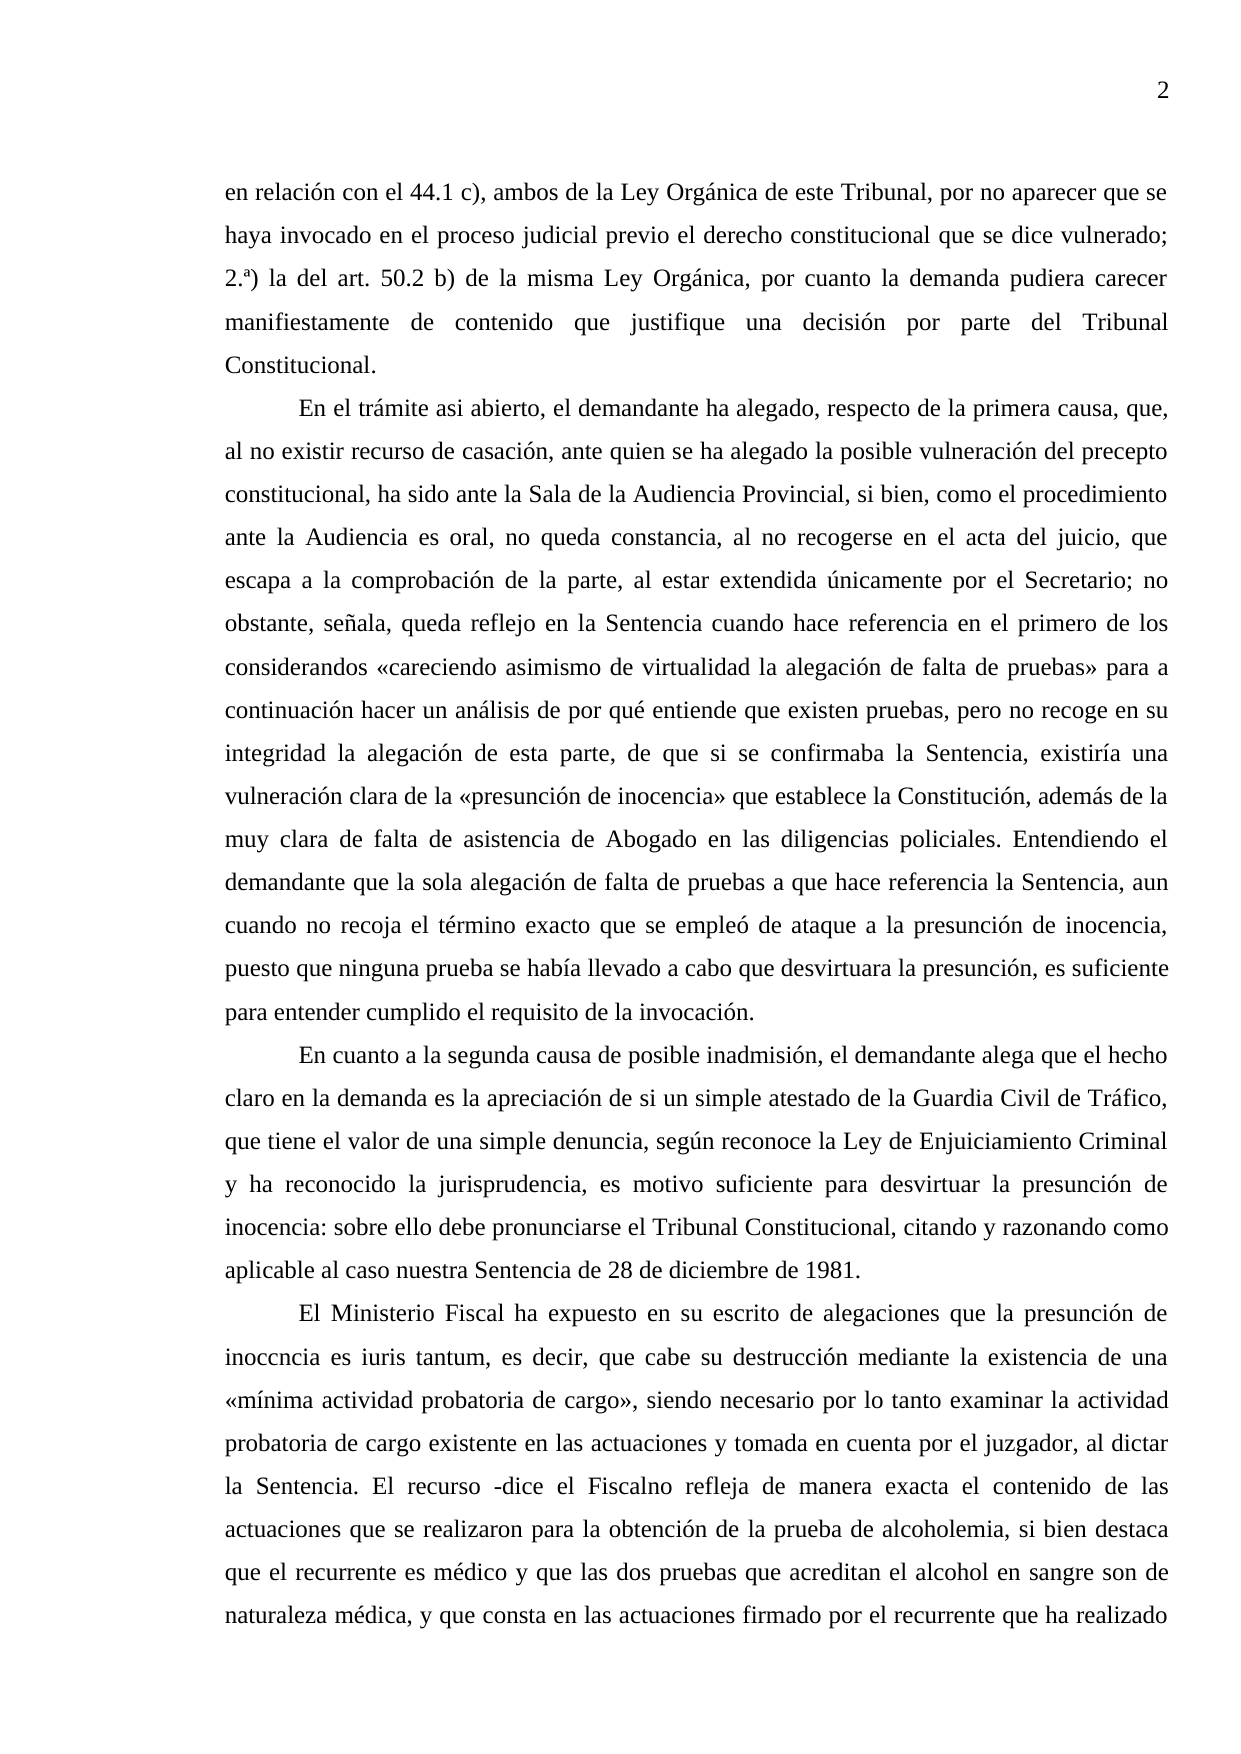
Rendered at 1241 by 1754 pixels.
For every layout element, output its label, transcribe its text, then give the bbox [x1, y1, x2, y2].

text En el trámite asi abierto, el demandante ha alegado, respecto de la primera causa, que, al no existir recurso de casación, ante quien se ha alegado la posible vulneración del precepto constitucional, ha sido ante la Sala de la Audiencia Provincial, si bien, como el procedimiento ante la Audiencia es oral, no queda constancia, al no recogerse en el acta del juicio, que escapa a la comprobación de la parte, al estar extendida únicamente por el Secretario; no obstante, señala, queda reflejo en la Sentencia cuando hace referencia en el primero de los considerandos «careciendo asimismo de virtualidad la alegación de falta de pruebas» para a continuación hacer un análisis de por qué entiende que existen pruebas, pero no recoge en su integridad la alegación de esta parte, de que si se confirmaba la Sentencia, existiría una vulneración clara de la «presunción de inocencia» que establece la Constitución, además de la muy clara de falta de asistencia de Abogado en las diligencias policiales. Entendiendo el demandante que la sola alegación de falta de pruebas a que hace referencia la Sentencia, aun cuando no recoja el término exacto que se empleó de ataque a la presunción de inocencia, puesto que ninguna prueba se había llevado a cabo que desvirtuara la presunción, es suficiente para entender cumplido el requisito de la invocación. [224, 393, 1169, 1025]
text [224, 177, 1169, 378]
text En cuanto a la segunda causa de posible inadmisión, el demandante alega que el hecho claro en la demanda es la apreciación de si un simple atestado de la Guardia Civil de Tráfico, que tiene el valor de una simple denuncia, según reconoce la Ley de Enjuiciamiento Criminal y ha reconocido la jurisprudencia, es motivo suficiente para desvirtuar la presunción de inocencia: sobre ello debe pronunciarse el Tribunal Constitucional, citando y razonando como aplicable al caso nuestra Sentencia de 28 de diciembre de 1981. [224, 1040, 1169, 1284]
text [224, 1298, 1169, 1629]
